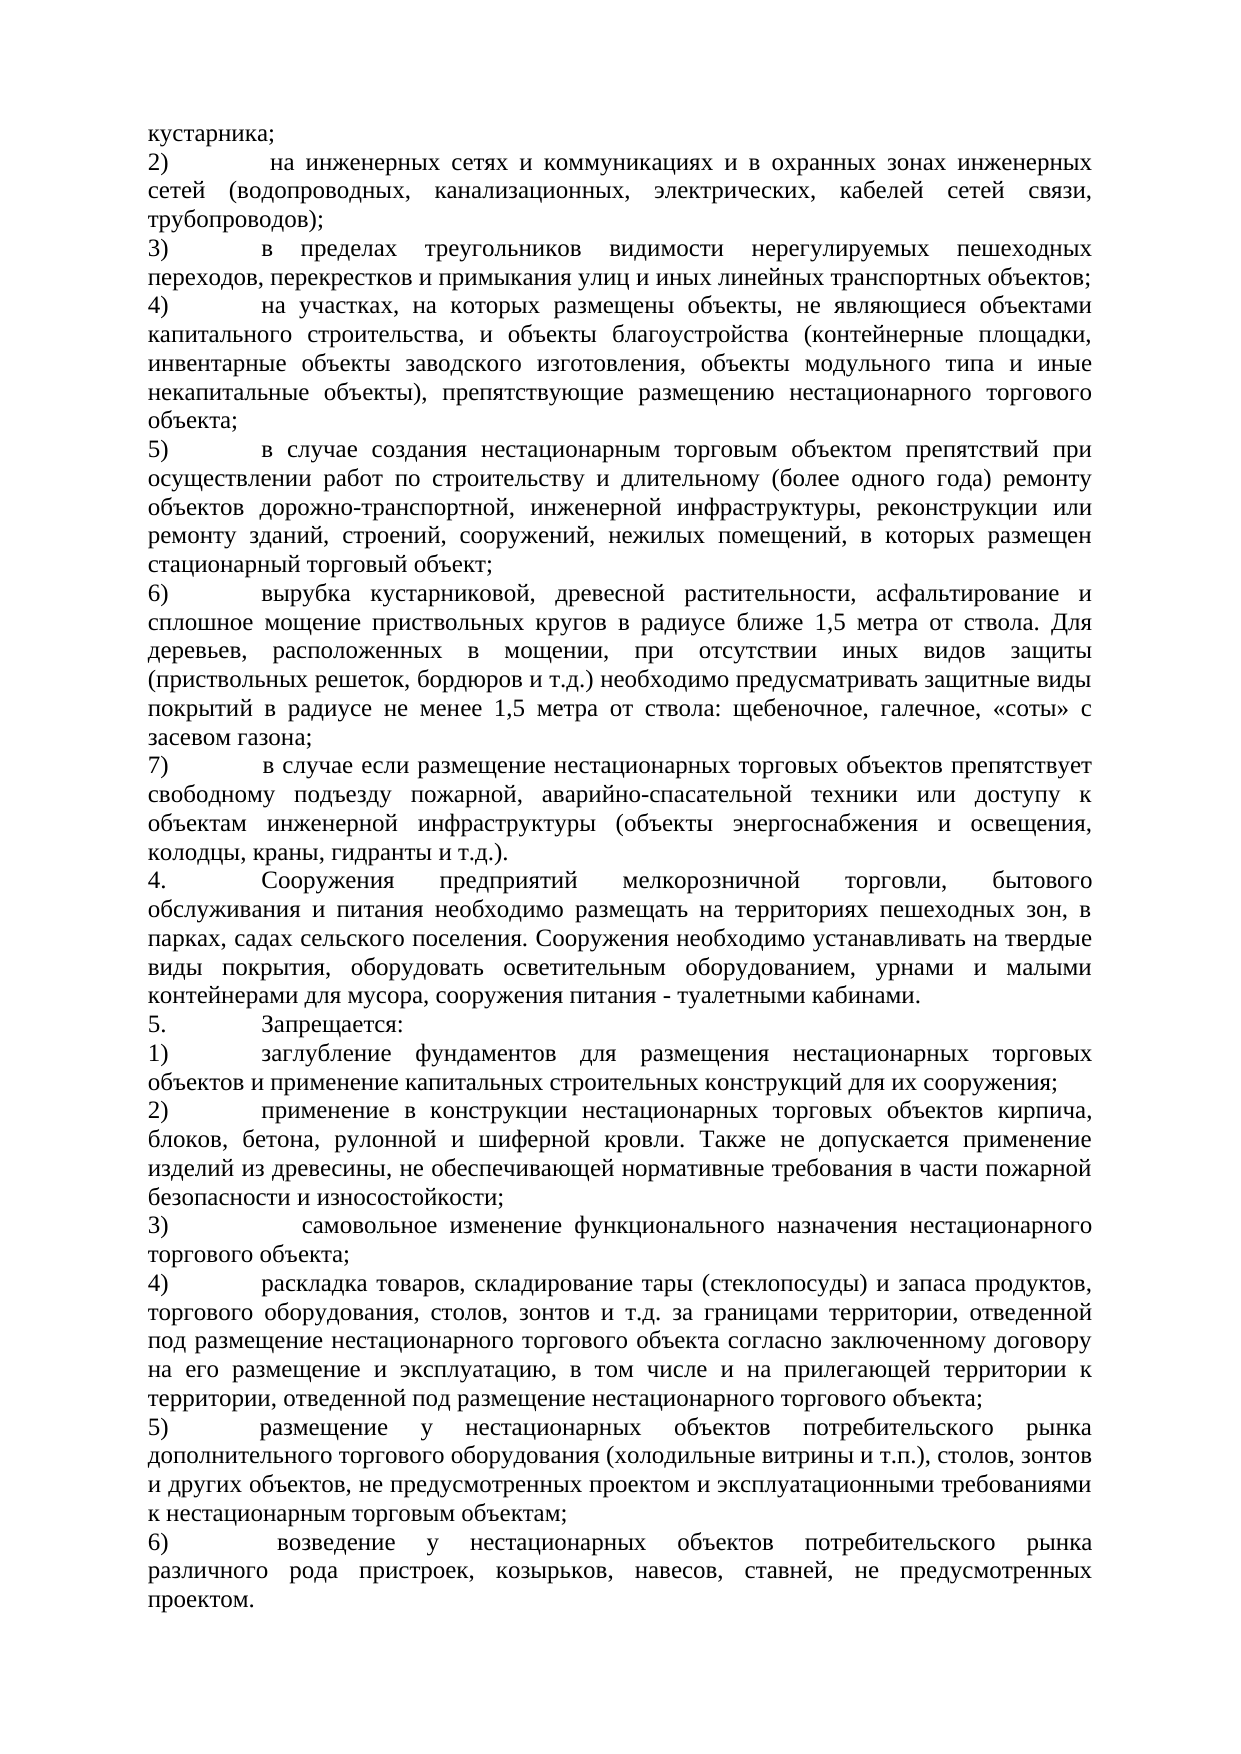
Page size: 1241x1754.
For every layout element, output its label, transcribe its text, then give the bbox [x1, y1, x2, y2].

list на инженерных сетях и коммуникациях и в охранных зонах инженерных сетей (водопроводных, канализационных, электрических, кабелей сетей связи, трубопроводов); [148, 147, 1093, 233]
list самовольное изменение функционального назначения нестационарного торгового объекта; [148, 1211, 1093, 1268]
list возведение у нестационарных объектов потребительского рынка различного рода пристроек, козырьков, навесов, ставней, не предусмотренных проектом. [148, 1527, 1093, 1613]
list Сооружения предприятий мелкорозничной торговли, бытового обслуживания и питания необходимо размещать на территориях пешеходных зон, в парках, садах сельского поселения. Сооружения необходимо устанавливать на твердые виды покрытия, оборудовать осветительным оборудованием, урнами и малыми контейнерами для мусора, сооружения питания - туалетными кабинами. [148, 866, 1093, 1009]
list заглубление фундаментов для размещения нестационарных торговых объектов и применение капитальных строительных конструкций для их сооружения; [148, 1038, 1093, 1096]
list в пределах треугольников видимости нерегулируемых пешеходных переходов, перекрестков и примыкания улиц и иных линейных транспортных объектов; [148, 233, 1093, 291]
list Запрещается: [148, 1009, 1093, 1038]
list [148, 118, 1093, 147]
list применение в конструкции нестационарных торговых объектов кирпича, блоков, бетона, рулонной и шиферной кровли. Также не допускается применение изделий из древесины, не обеспечивающей нормативные требования в части пожарной безопасности и износостойкости; [148, 1096, 1093, 1211]
list размещение у нестационарных объектов потребительского рынка дополнительного торгового оборудования (холодильные витрины и т.п.), столов, зонтов и других объектов, не предусмотренных проектом и эксплуатационными требованиями к нестационарным торговым объектам; [148, 1412, 1093, 1527]
list в случае создания нестационарным торговым объектом препятствий при осуществлении работ по строительству и длительному (более одного года) ремонту объектов дорожно-транспортной, инженерной инфраструктуры, реконструкции или ремонту зданий, строений, сооружений, нежилых помещений, в которых размещен стационарный торговый объект; [148, 434, 1093, 578]
list на участках, на которых размещены объекты, не являющиеся объектами капитального строительства, и объекты благоустройства (контейнерные площадки, инвентарные объекты заводского изготовления, объекты модульного типа и иные некапитальные объекты), препятствующие размещению нестационарного торгового объекта; [148, 291, 1093, 434]
list вырубка кустарниковой, древесной растительности, асфальтирование и сплошное мощение приствольных кругов в радиусе ближе 1,5 метра от ствола. Для деревьев, расположенных в мощении, при отсутствии иных видов защиты (приствольных решеток, бордюров и т.д.) необходимо предусматривать защитные виды покрытий в радиусе не менее 1,5 метра от ствола: щебеночное, галечное, «соты» с засевом газона; [148, 578, 1093, 751]
list раскладка товаров, складирование тары (стеклопосуды) и запаса продуктов, торгового оборудования, столов, зонтов и т.д. за границами территории, отведенной под размещение нестационарного торгового объекта согласно заключенному договору на его размещение и эксплуатацию, в том числе и на прилегающей территории к территории, отведенной под размещение нестационарного торгового объекта; [148, 1268, 1093, 1412]
list в случае если размещение нестационарных торговых объектов препятствует свободному подъезду пожарной, аварийно-спасательной техники или доступу к объектам инженерной инфраструктуры (объекты энергоснабжения и освещения, колодцы, краны, гидранты и т.д.). [148, 751, 1093, 866]
